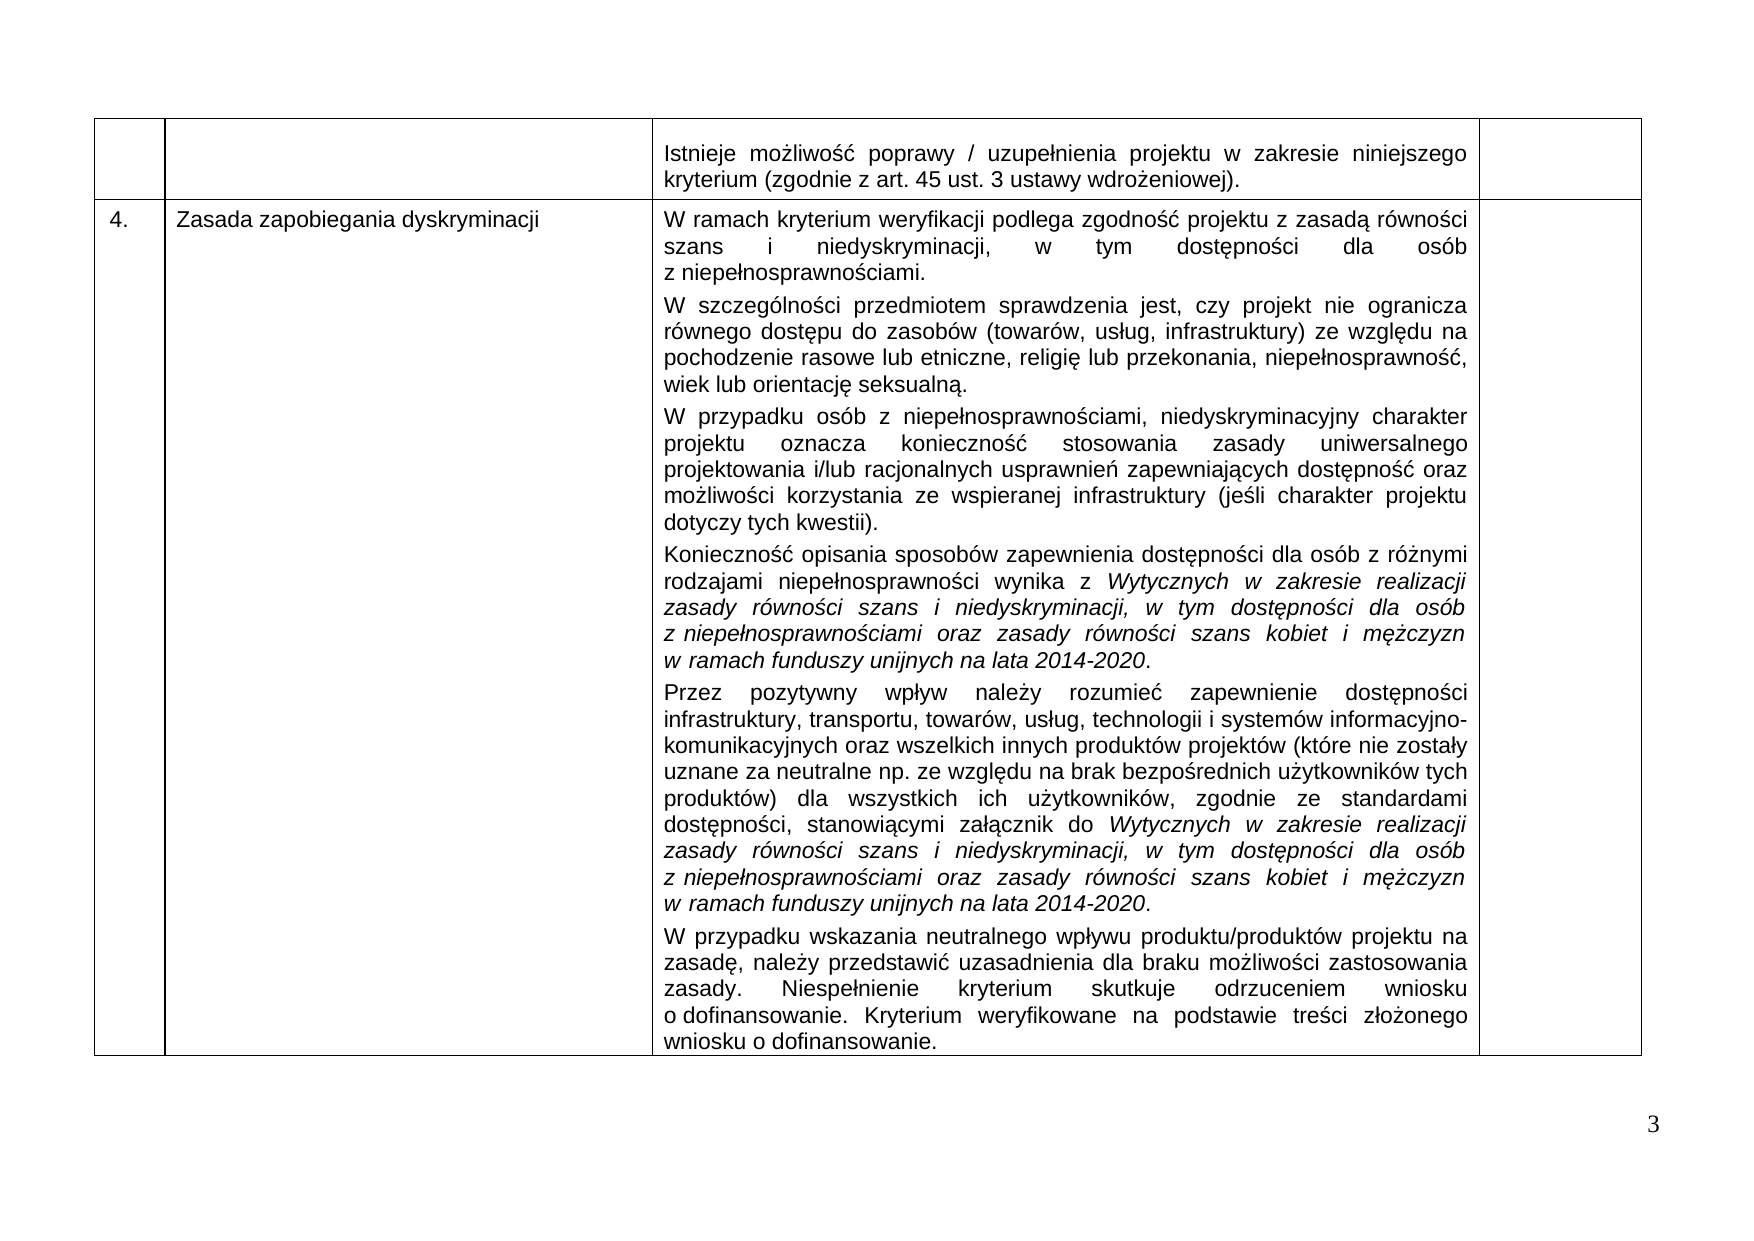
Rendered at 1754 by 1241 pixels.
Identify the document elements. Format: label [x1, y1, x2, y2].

table_cell [653, 119, 1479, 199]
table_cell [95, 119, 164, 199]
table_cell [653, 200, 1479, 1054]
table_cell [1480, 200, 1641, 1054]
table_cell [166, 200, 652, 1054]
table_cell [1480, 119, 1641, 199]
table_cell [95, 200, 164, 1054]
table_cell [166, 119, 652, 199]
